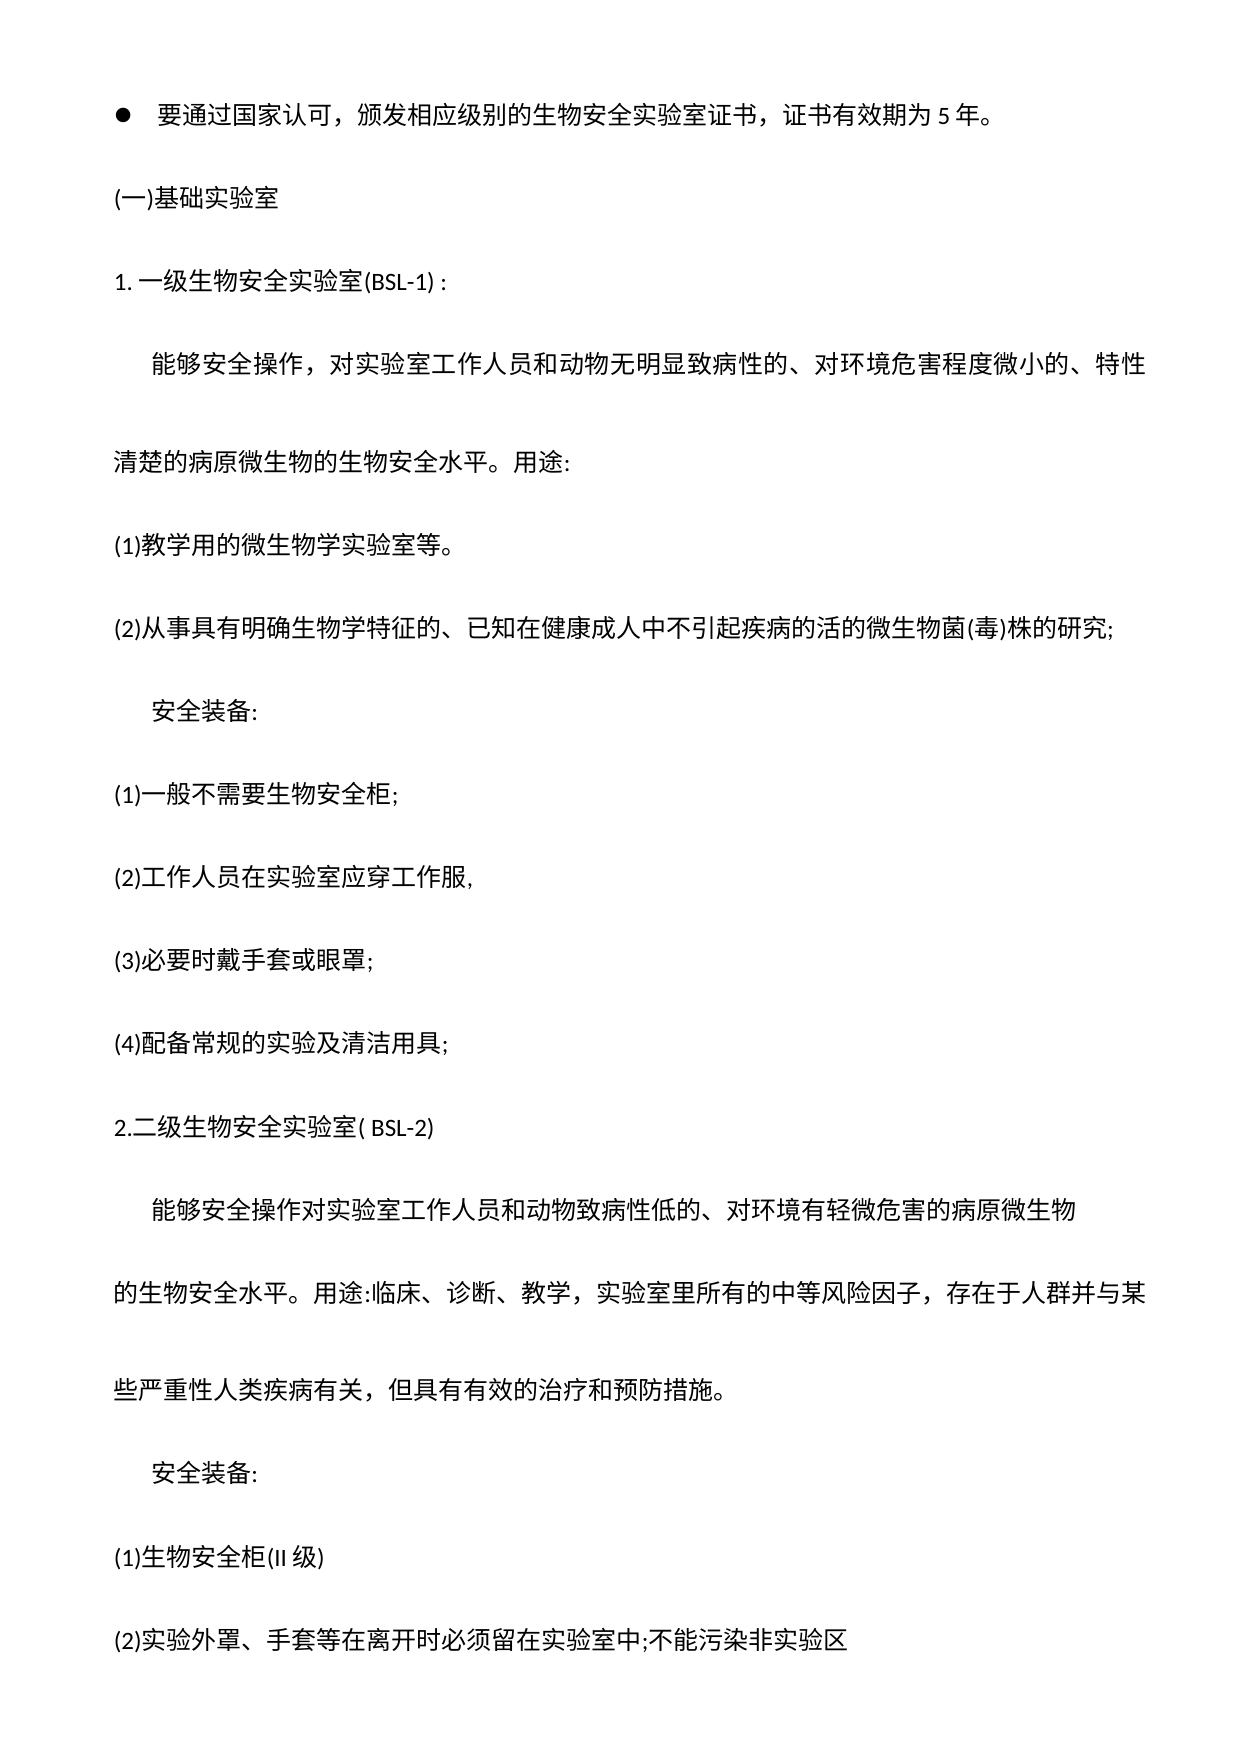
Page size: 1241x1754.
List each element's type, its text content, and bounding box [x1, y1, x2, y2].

text (1)一般不需要生物安全柜; [114, 760, 1147, 825]
text 1. 一级生物安全实验室(BSL-1) : [114, 247, 1147, 312]
text (2)工作人员在实验室应穿工作服, [114, 843, 1147, 908]
text 安全装备: [114, 1439, 1147, 1504]
text 能够安全操作，对实验室工作人员和动物无明显致病性的、对环境危害程度微小的、特性清楚的病原微生物的生物安全水平。用途: [114, 330, 1147, 493]
text (2)从事具有明确生物学特征的、已知在健康成人中不引起疾病的活的微生物菌(毒)株的研究; [114, 594, 1147, 659]
text (一)基础实验室 [114, 164, 1147, 229]
text (4)配备常规的实验及清洁用具; [114, 1009, 1147, 1074]
text (1)教学用的微生物学实验室等。 [114, 511, 1147, 576]
text 能够安全操作对实验室工作人员和动物致病性低的、对环境有轻微危害的病原微生物 [114, 1176, 1147, 1241]
text (2)实验外罩、手套等在离开时必须留在实验室中;不能污染非实验区 [114, 1606, 1147, 1671]
list 要通过国家认可，颁发相应级别的生物安全实验室证书，证书有效期为5年。 [114, 81, 1147, 146]
text (3)必要时戴手套或眼罩; [114, 926, 1147, 991]
text 2.二级生物安全实验室( BSL-2) [114, 1093, 1147, 1158]
text 的生物安全水平。用途:临床、诊断、教学，实验室里所有的中等风险因子，存在于人群并与某些严重性人类疾病有关，但具有有效的治疗和预防措施。 [114, 1259, 1147, 1421]
text 安全装备: [114, 677, 1147, 742]
text (1)生物安全柜(II级) [114, 1523, 1147, 1588]
